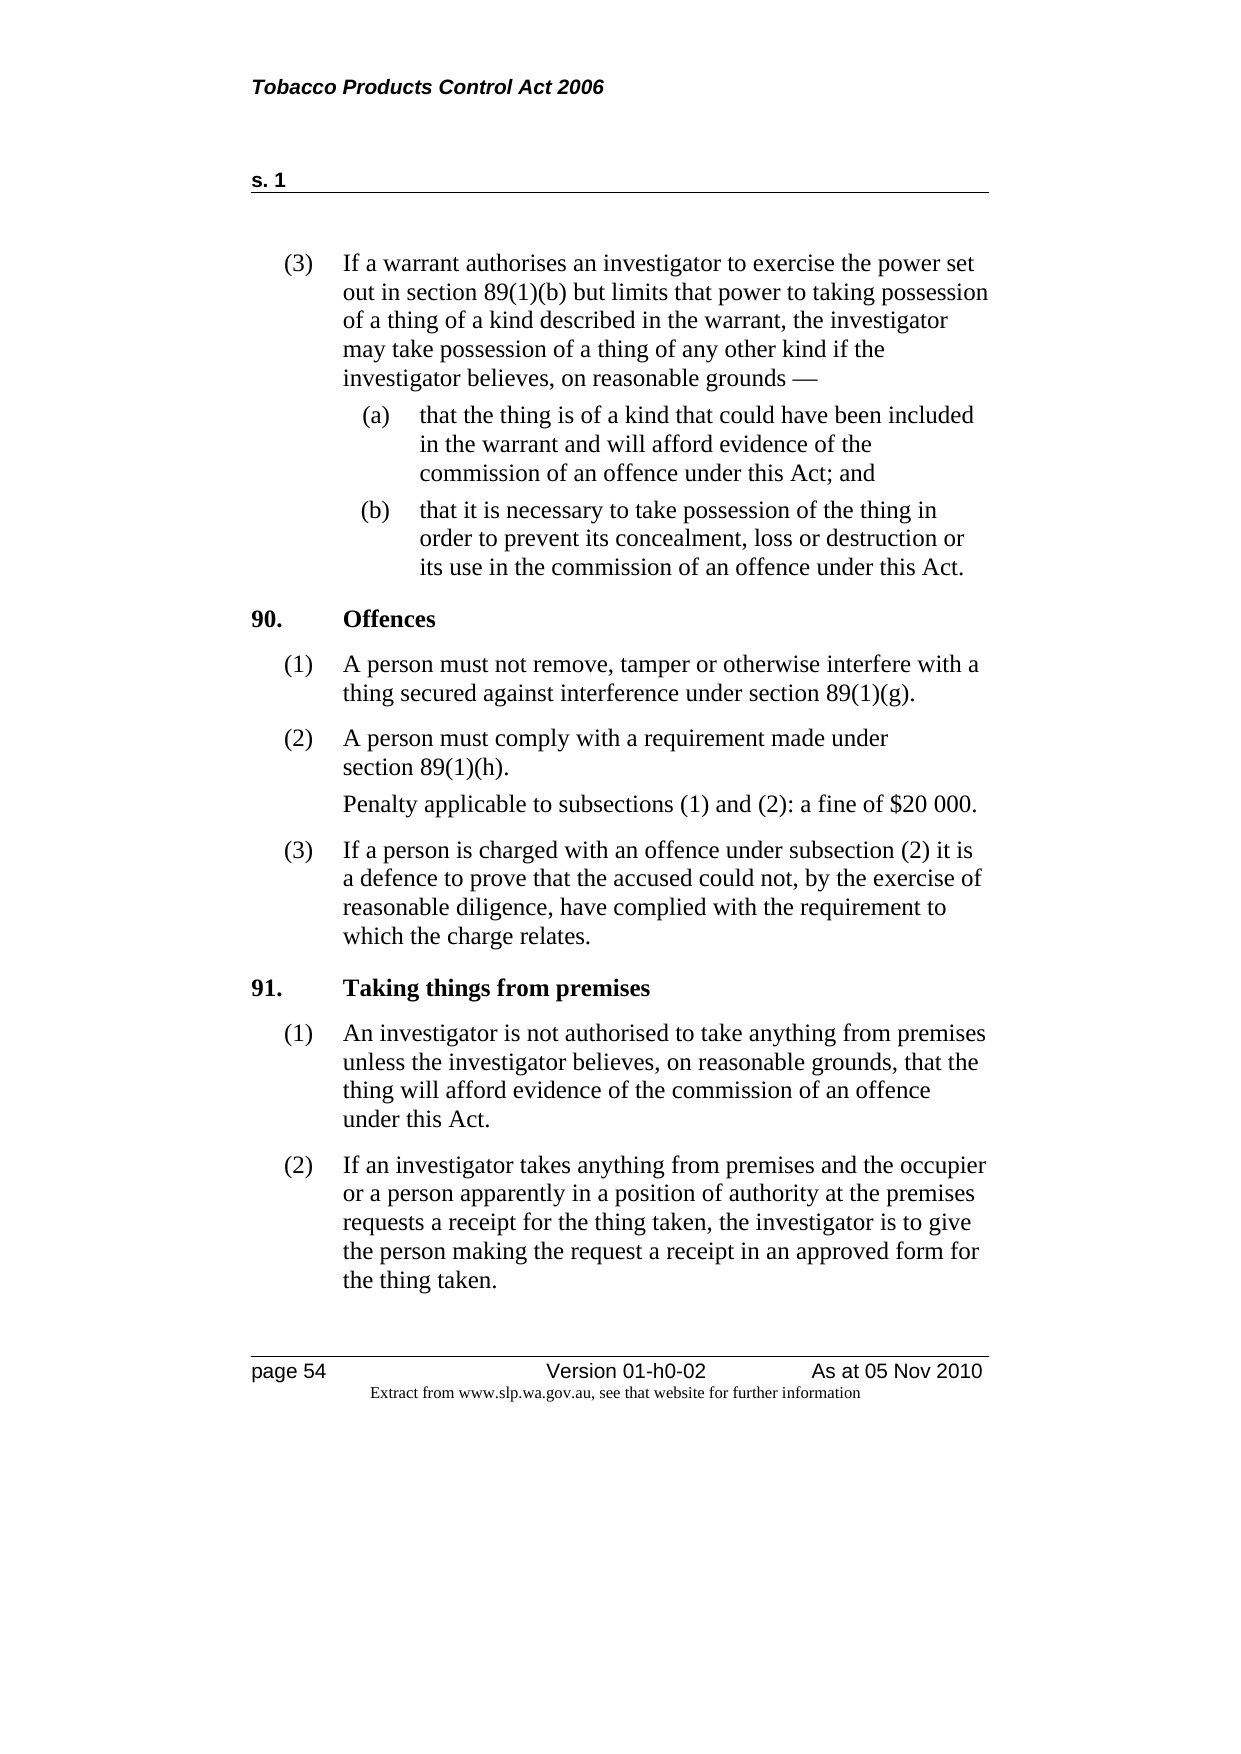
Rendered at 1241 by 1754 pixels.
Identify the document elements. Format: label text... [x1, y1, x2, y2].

text (1) A person must not remove, tamper or otherwise interfere with a thing secured against interference under section 89(1)(g). [251, 649, 989, 707]
subtitle 90. Offences [251, 604, 989, 633]
text (2) If an investigator takes anything from premises and the occupier or a person apparently in a position of authority at the premises requests a receipt for the thing taken, the investigator is to give the person making the request a receipt in an approved form for the thing taken. [251, 1150, 989, 1293]
text (3) If a warrant authorises an investigator to exercise the power set out in section 89(1)(b) but limits that power to taking possession of a thing of a kind described in the warrant, the investigator may take possession of a thing of any other kind if the investigator believes, on reasonable grounds — [251, 248, 989, 392]
text (3) If a person is charged with an offence under subsection (2) it is a defence to prove that the accused could not, by the exercise of reasonable diligence, have complied with the requirement to which the charge relates. [251, 835, 989, 950]
text Penalty applicable to subsections (1) and (2): a fine of $20 000. [251, 789, 989, 818]
text (a) that the thing is of a kind that could have been included in the warrant and will afford evidence of the commission of an offence under this Act; and [251, 400, 989, 486]
text (1) An investigator is not authorised to take anything from premises unless the investigator believes, on reasonable grounds, that the thing will afford evidence of the commission of an offence under this Act. [251, 1018, 989, 1133]
subtitle 91. Taking things from premises [251, 973, 989, 1001]
text (2) A person must comply with a requirement made under section 89(1)(h). [251, 723, 989, 781]
text (b) that it is necessary to take possession of the thing in order to prevent its concealment, loss or destruction or its use in the commission of an offence under this Act. [251, 495, 989, 581]
